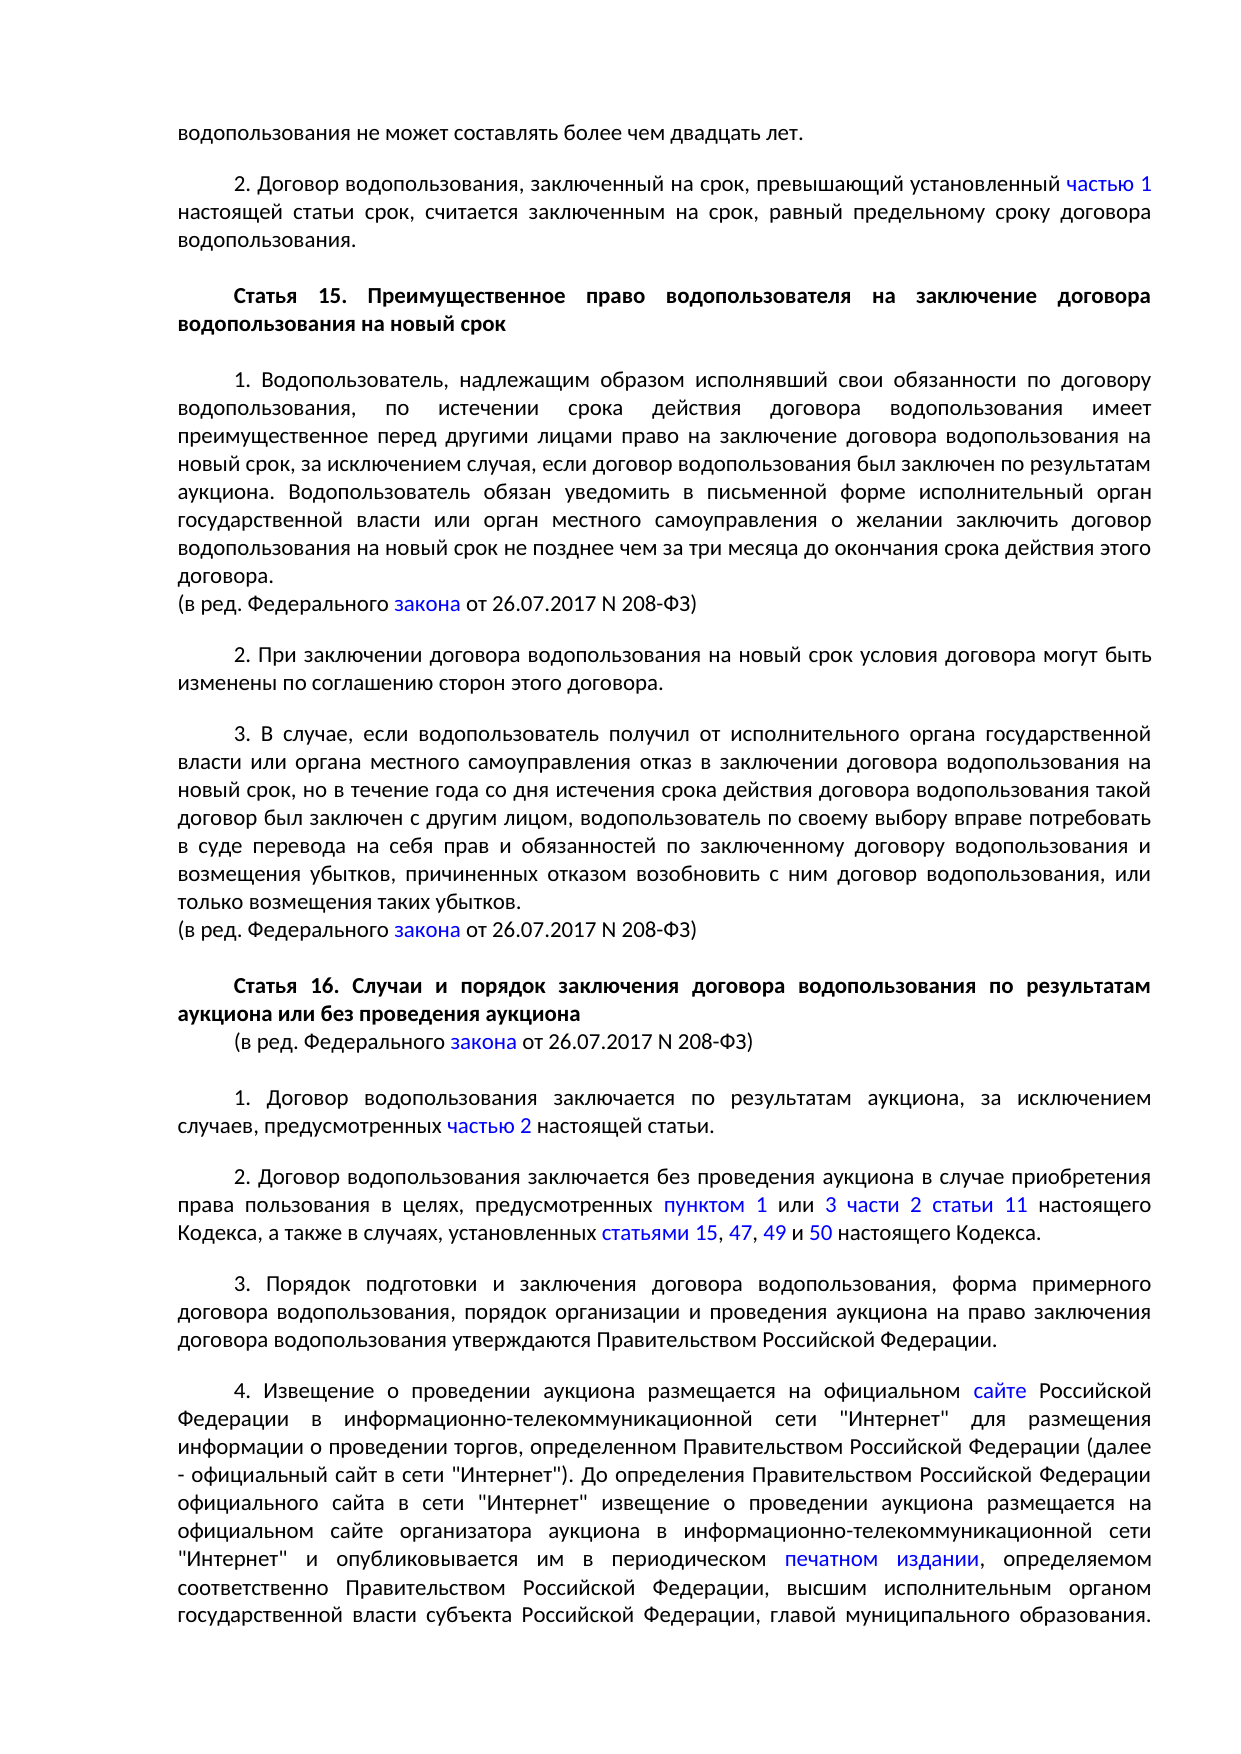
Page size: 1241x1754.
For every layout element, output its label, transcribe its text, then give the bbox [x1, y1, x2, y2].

title Статья 16. Случаи и порядок заключения договора водопользования по результатам аукциона или без проведения аукциона [177, 971, 1152, 1027]
text (в ред. Федерального закона от 26.07.2017 N 208-ФЗ) [177, 589, 1152, 617]
text 1. Водопользователь, надлежащим образом исполнявший свои обязанности по договору водопользования, по истечении срока действия договора водопользования имеет преимущественное перед другими лицами право на заключение договора водопользования на новый срок, за исключением случая, если договор водопользования был заключен по результатам аукциона. Водопользователь обязан уведомить в письменной форме исполнительный орган государственной власти или орган местного самоуправления о желании заключить договор водопользования на новый срок не позднее чем за три месяца до окончания срока действия этого договора. [177, 365, 1152, 589]
text 3. В случае, если водопользователь получил от исполнительного органа государственной власти или органа местного самоуправления отказ в заключении договора водопользования на новый срок, но в течение года со дня истечения срока действия договора водопользования такой договор был заключен с другим лицом, водопользователь по своему выбору вправе потребовать в суде перевода на себя прав и обязанностей по заключенному договору водопользования и возмещения убытков, причиненных отказом возобновить с ним договор водопользования, или только возмещения таких убытков. [177, 719, 1152, 915]
text 2. Договор водопользования заключается без проведения аукциона в случае приобретения права пользования в целях, предусмотренных пунктом 1 или 3 части 2 статьи 11 настоящего Кодекса, а также в случаях, установленных статьями 15, 47, 49 и 50 настоящего Кодекса. [177, 1162, 1152, 1247]
text 2. Договор водопользования, заключенный на срок, превышающий установленный частью 1 настоящей статьи срок, считается заключенным на срок, равный предельному сроку договора водопользования. [177, 169, 1152, 253]
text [177, 118, 1152, 146]
text 2. При заключении договора водопользования на новый срок условия договора могут быть изменены по соглашению сторон этого договора. [177, 640, 1152, 696]
text (в ред. Федерального закона от 26.07.2017 N 208-ФЗ) [177, 915, 1152, 943]
text (в ред. Федерального закона от 26.07.2017 N 208-ФЗ) [177, 1027, 1152, 1056]
text 1. Договор водопользования заключается по результатам аукциона, за исключением случаев, предусмотренных частью 2 настоящей статьи. [177, 1083, 1152, 1139]
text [177, 1376, 1152, 1629]
title Статья 15. Преимущественное право водопользователя на заключение договора водопользования на новый срок [177, 281, 1152, 337]
text 3. Порядок подготовки и заключения договора водопользования, форма примерного договора водопользования, порядок организации и проведения аукциона на право заключения договора водопользования утверждаются Правительством Российской Федерации. [177, 1269, 1152, 1353]
